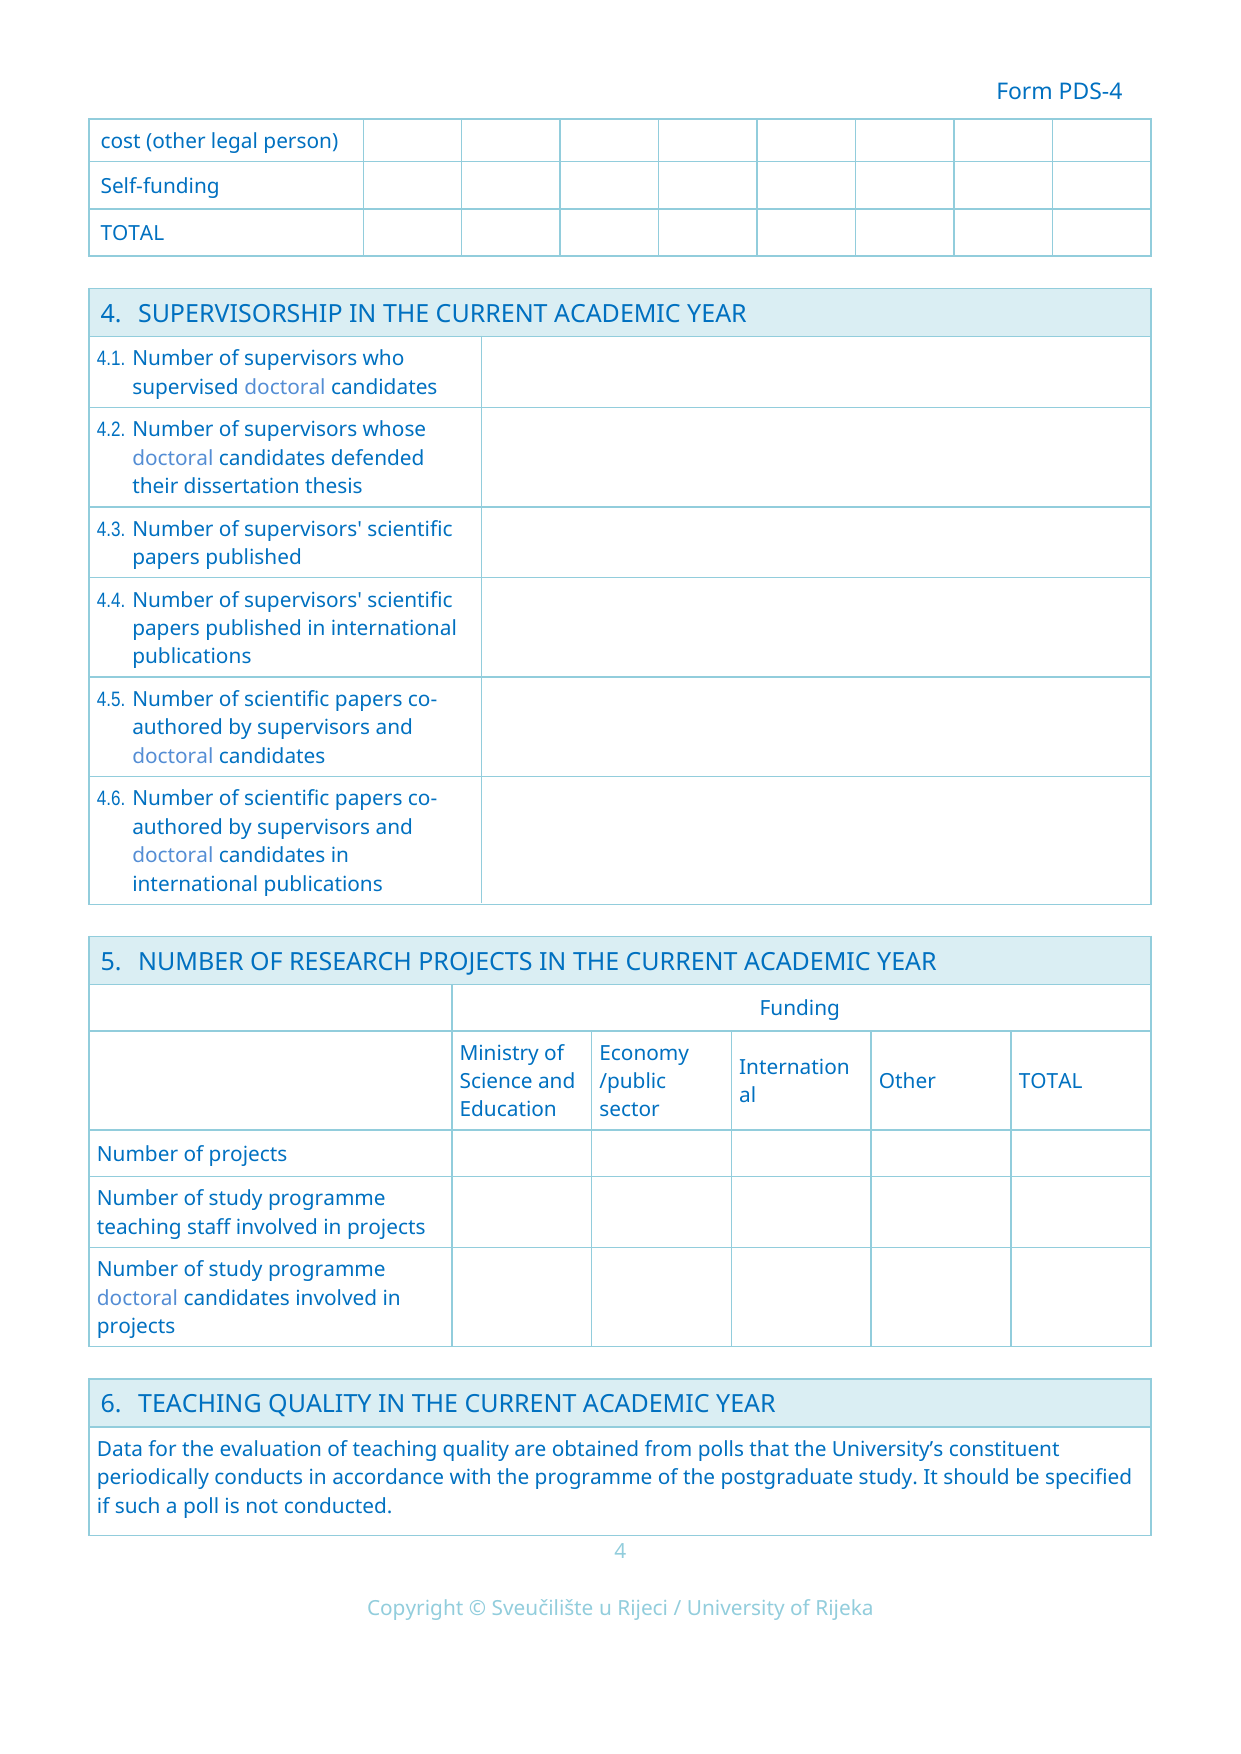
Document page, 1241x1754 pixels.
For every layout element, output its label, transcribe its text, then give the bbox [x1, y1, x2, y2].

table_cell [1053, 162, 1150, 208]
table_cell [592, 1248, 731, 1346]
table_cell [90, 1428, 1150, 1534]
table_cell [453, 1248, 591, 1346]
table_cell [856, 162, 953, 208]
table_header TEACHING QUALITY IN THE CURRENT ACADEMIC YEAR [90, 1380, 1150, 1426]
table_cell [90, 1032, 451, 1129]
table_cell [758, 210, 855, 255]
table_cell Economy /public sector [592, 1032, 731, 1129]
table_cell [872, 1131, 1010, 1176]
table_cell [364, 120, 461, 161]
table_cell [561, 120, 658, 161]
table_cell [453, 1177, 591, 1246]
table_cell [732, 1177, 870, 1246]
table_cell [758, 162, 855, 208]
table_cell [482, 408, 1150, 506]
table_cell [732, 1131, 870, 1176]
table_cell [482, 337, 1150, 407]
table_cell [561, 162, 658, 208]
table_cell [955, 210, 1052, 255]
table_cell [482, 678, 1150, 776]
table_cell Number of supervisors who supervised doctoral candidates [90, 337, 481, 407]
table_cell [462, 162, 559, 208]
table_cell [364, 210, 461, 255]
table_cell Number of scientific papers co-authored by supervisors and doctoral candidates in international publications [90, 777, 481, 903]
table_cell [482, 578, 1150, 676]
table_cell [732, 1248, 870, 1346]
table_cell Self-funding [90, 162, 363, 208]
table_cell Funding [453, 985, 1150, 1030]
table_cell [592, 1131, 731, 1176]
table_cell Ministry of Science and Education [453, 1032, 591, 1129]
table_cell [659, 210, 756, 255]
table_cell [659, 162, 756, 208]
table_cell [955, 162, 1052, 208]
table_cell [1012, 1131, 1150, 1176]
table_cell [758, 120, 855, 161]
table_cell [872, 1177, 1010, 1246]
table_cell [856, 120, 953, 161]
table_cell [462, 210, 559, 255]
table_cell International [732, 1032, 870, 1129]
table_cell Number of study programme doctoral candidates involved in projects [90, 1248, 451, 1346]
table_cell [659, 120, 756, 161]
table_cell [1012, 1248, 1150, 1346]
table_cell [90, 120, 363, 161]
table_cell [90, 985, 451, 1030]
table_cell [856, 210, 953, 255]
table_cell [872, 1248, 1010, 1346]
table_cell [1053, 210, 1150, 255]
table_cell TOTAL [90, 210, 363, 255]
table_cell [592, 1177, 731, 1246]
table_cell [1012, 1177, 1150, 1246]
table_cell Number of supervisors' scientific papers published [90, 508, 481, 577]
table_cell [561, 210, 658, 255]
table_header SUPERVISORSHIP IN THE CURRENT ACADEMIC YEAR [90, 289, 1150, 336]
table_cell Other [872, 1032, 1010, 1129]
table_cell Number of projects [90, 1131, 451, 1176]
table_cell [1053, 120, 1150, 161]
table_cell [955, 120, 1052, 161]
table_cell [482, 777, 1150, 903]
table_cell [453, 1131, 591, 1176]
table_cell [364, 162, 461, 208]
table_cell Number of scientific papers co-authored by supervisors and doctoral candidates [90, 678, 481, 776]
table_cell TOTAL [1012, 1032, 1150, 1129]
table_cell [462, 120, 559, 161]
table_header NUMBER OF RESEARCH PROJECTS IN THE CURRENT ACADEMIC YEAR [90, 937, 1150, 984]
table_cell Number of study programme teaching staff involved in projects [90, 1177, 451, 1246]
table_cell [482, 508, 1150, 577]
table_cell Number of supervisors' scientific papers published in international publications [90, 578, 481, 676]
table_cell Number of supervisors whose doctoral candidates defended their dissertation thesis [90, 408, 481, 506]
